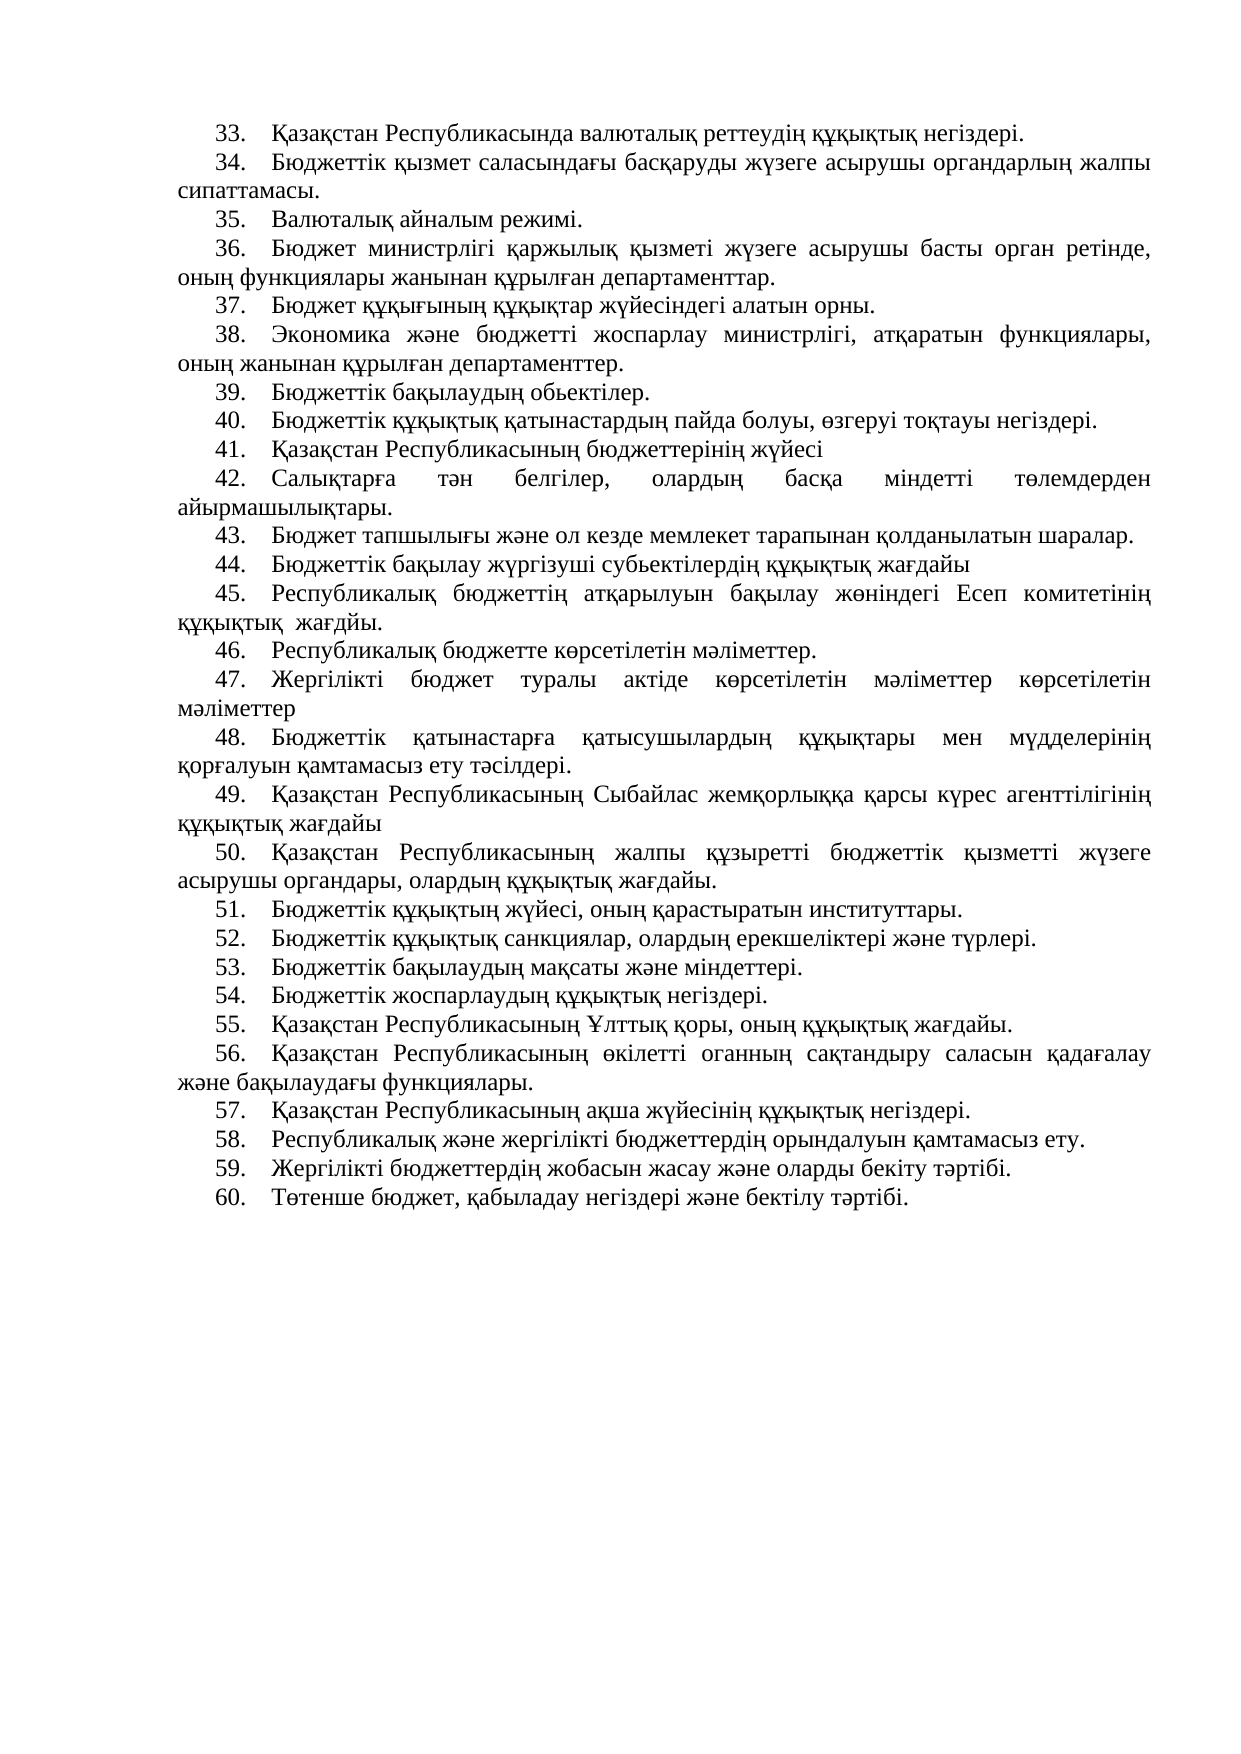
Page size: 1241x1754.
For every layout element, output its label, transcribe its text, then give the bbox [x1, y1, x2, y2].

list Бюджет министрлігі қаржылық қызметі жүзеге асырушы басты орган ретінде, оның функциялары жанынан құрылған департаменттар. [177, 233, 1152, 291]
list Бюджеттік құқықтық қатынастардың пайда болуы, өзгеруі тоқтауы негіздері. [177, 406, 1152, 434]
list Бюджеттік жоспарлаудың құқықтық негіздері. [177, 981, 1152, 1009]
list Республикалық бюджетте көрсетілетін мәліметтер. [177, 636, 1152, 664]
list Қазақстан Республикасының Сыбайлас жемқорлыққа қарсы күрес агенттілігінің құқықтық жағдайы [177, 779, 1152, 837]
list Республикалық бюджеттің атқарылуын бақылау жөніндегі Есеп комитетінің құқықтық жағдйы. [177, 578, 1152, 636]
list Бюджеттік құқықтың жүйесі, оның қарастыратын институттары. [177, 894, 1152, 923]
list Қазақстан Республикасының Ұлттық қоры, оның құқықтық жағдайы. [177, 1009, 1152, 1038]
list Бюджеттік қатынастарға қатысушылардың құқықтары мен мүдделерінің қорғалуын қамтамасыз ету тәсілдері. [177, 722, 1152, 779]
list Қазақстан Республикасында валюталық реттеудің құқықтық негіздері. [177, 118, 1152, 147]
list Бюджеттік бақылаудың обьектілер. [177, 377, 1152, 406]
list Қазақстан Республикасының ақша жүйесінің құқықтық негіздері. [177, 1096, 1152, 1124]
list Қазақстан Республикасының жалпы құзыретті бюджеттік қызметті жүзеге асырушы органдары, олардың құқықтық жағдайы. [177, 837, 1152, 894]
list Салықтарға тән белгілер, олардың басқа міндетті төлемдерден айырмашылықтары. [177, 463, 1152, 521]
list Бюджеттік бақылау жүргізуші субьектілердің құқықтық жағдайы [177, 549, 1152, 578]
list Бюджет құқығының құқықтар жүйесіндегі алатын орны. [177, 291, 1152, 319]
list Бюджет тапшылығы және ол кезде мемлекет тарапынан қолданылатын шаралар. [177, 521, 1152, 549]
list Валюталық айналым режимі. [177, 204, 1152, 233]
list Қазақстан Республикасының бюджеттерінің жүйесі [177, 434, 1152, 463]
list Экономика және бюджетті жоспарлау министрлігі, атқаратын функциялары, оның жанынан құрылған департаменттер. [177, 319, 1152, 377]
list Бюджеттік бақылаудың мақсаты және міндеттері. [177, 952, 1152, 981]
list Бюджеттік қызмет саласындағы басқаруды жүзеге асырушы органдарлың жалпы сипаттамасы. [177, 147, 1152, 204]
list Қазақстан Республикасының өкілетті оганның сақтандыру саласын қадағалау және бақылаудағы функциялары. [177, 1038, 1152, 1096]
list Төтенше бюджет, қабыладау негіздері және бектілу тәртібі. [177, 1182, 1152, 1211]
list Жергілікті бюджеттердің жобасын жасау және оларды бекіту тәртібі. [177, 1153, 1152, 1182]
list Республикалық және жергілікті бюджеттердің орындалуын қамтамасыз ету. [177, 1124, 1152, 1153]
list Бюджеттік құқықтық санкциялар, олардың ерекшеліктері және түрлері. [177, 923, 1152, 952]
list Жергілікті бюджет туралы актіде көрсетілетін мәліметтер көрсетілетін мәліметтер [177, 664, 1152, 722]
